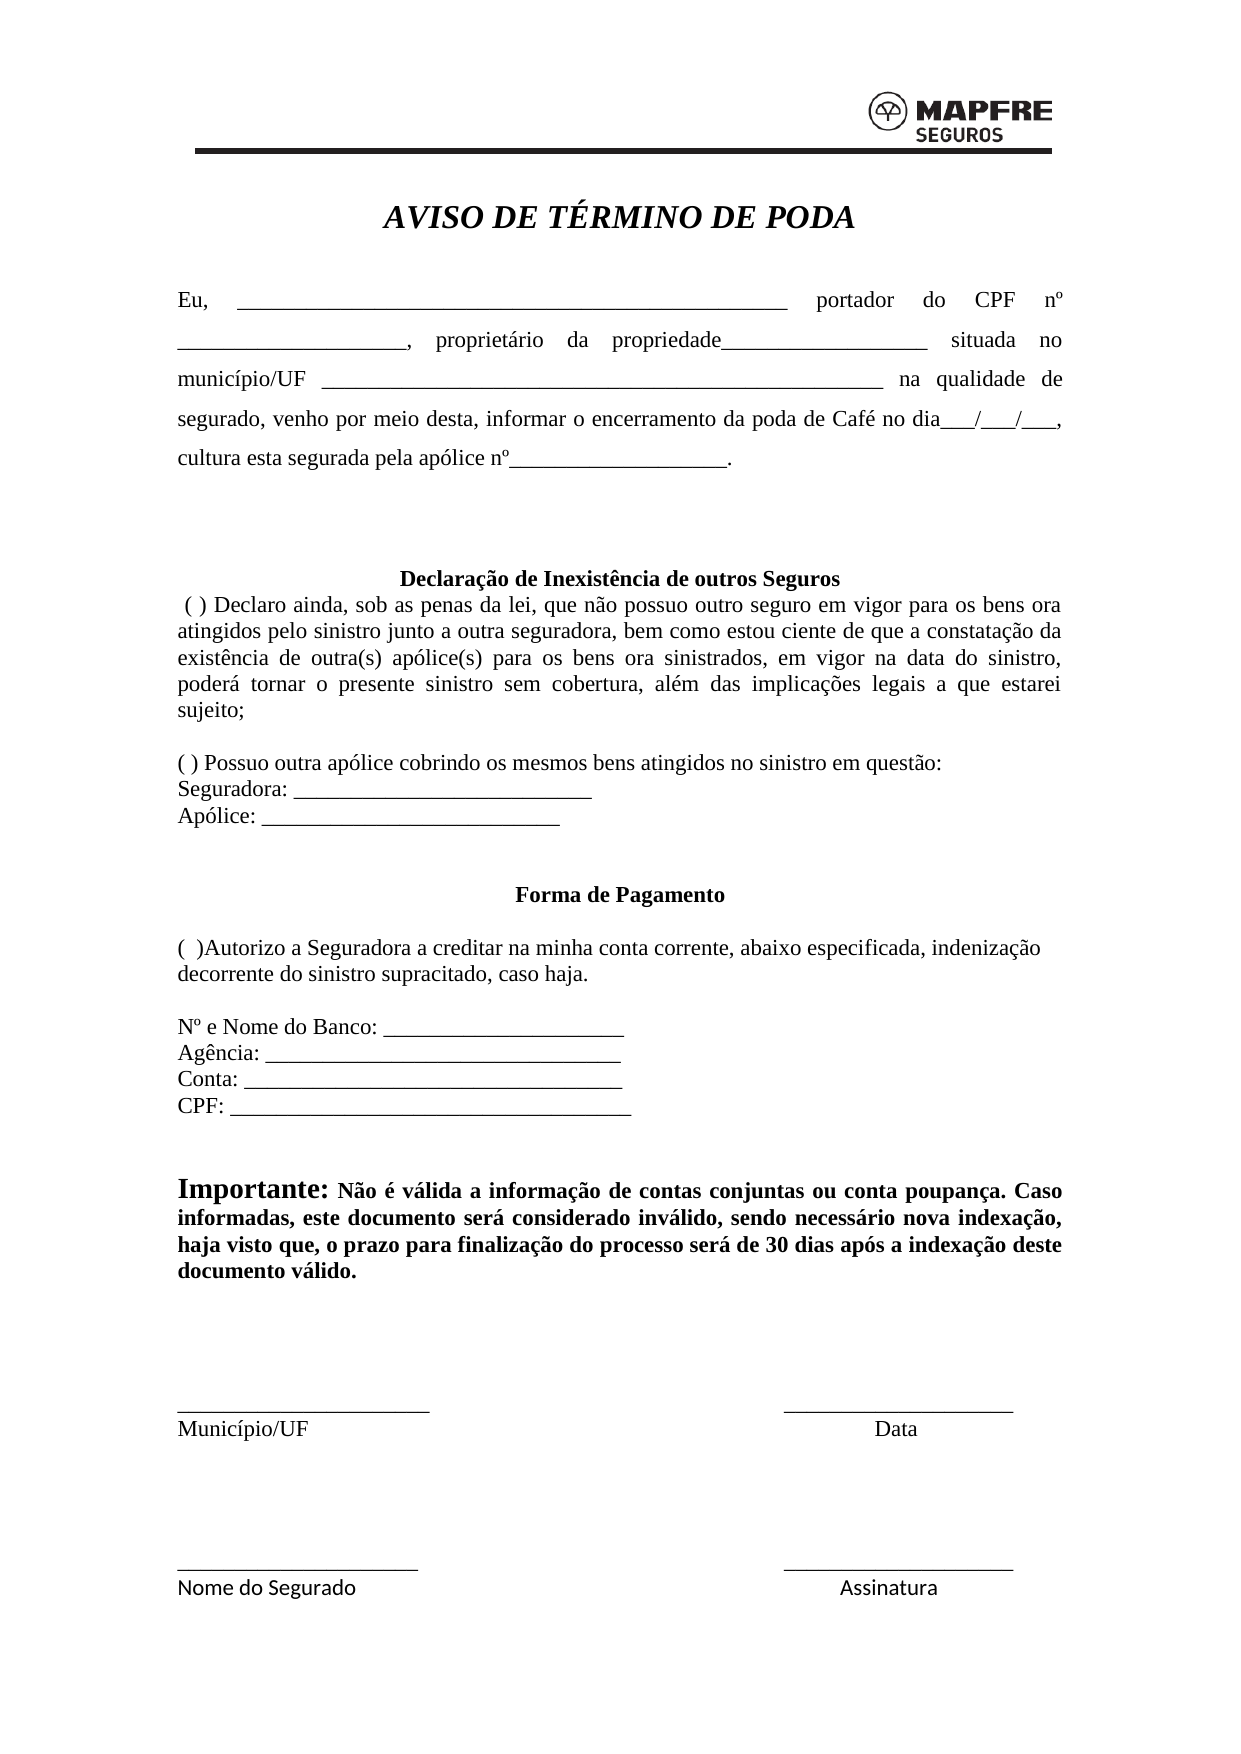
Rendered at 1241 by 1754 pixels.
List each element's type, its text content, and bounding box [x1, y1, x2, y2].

text ( )Autorizo a Seguradora a creditar na minha conta corrente, abaixo especificada, indenização decorrente do sinistro supracitado, caso haja. [177, 934, 1063, 986]
text AVISO DE TÉRMINO DE PODA [177, 198, 1063, 236]
text ( ) Possuo outra apólice cobrindo os mesmos bens atingidos no sinistro em questão: [177, 749, 1063, 776]
text Conta: _________________________________ [177, 1065, 1063, 1092]
text Eu, ________________________________________________ portador do CPF nº ____________________, proprietário da propriedade__________________ situada no município/UF _________________________________________________ na qualidade de segurado, venho por meio desta, informar o encerramento da poda de Café no dia___/___/___, cultura esta segurada pela apólice nº___________________. [177, 287, 1063, 471]
text Agência: _______________________________ [177, 1039, 1063, 1065]
text ______________________ ____________________ [177, 1389, 1063, 1415]
text _____________________ ____________________ [177, 1547, 1063, 1573]
text CPF: ___________________________________ [177, 1092, 1063, 1118]
text Importante: Não é válida a informação de contas conjuntas ou conta poupança. Caso informadas, este documento será considerado inválido, sendo necessário nova indexação, haja visto que, o prazo para finalização do processo será de 30 dias após a indexação deste documento válido. [177, 1171, 1063, 1283]
text Seguradora: __________________________ [177, 776, 1063, 802]
text Forma de Pagamento [177, 881, 1063, 907]
text Município/UF Data [177, 1415, 1063, 1442]
picture [177, 73, 1063, 160]
text Nº e Nome do Banco: _____________________ [177, 1013, 1063, 1039]
text Apólice: __________________________ [177, 802, 1063, 828]
text Declaração de Inexistência de outros Seguros [177, 565, 1063, 591]
text Nome do Segurado Assinatura [177, 1573, 1063, 1601]
text ( ) Declaro ainda, sob as penas da lei, que não possuo outro seguro em vigor para os bens ora atingidos pelo sinistro junto a outra seguradora, bem como estou ciente de que a constatação da existência de outra(s) apólice(s) para os bens ora sinistrados, em vigor na data do sinistro, poderá tornar o presente sinistro sem cobertura, além das implicações legais a que estarei sujeito; [177, 591, 1063, 723]
